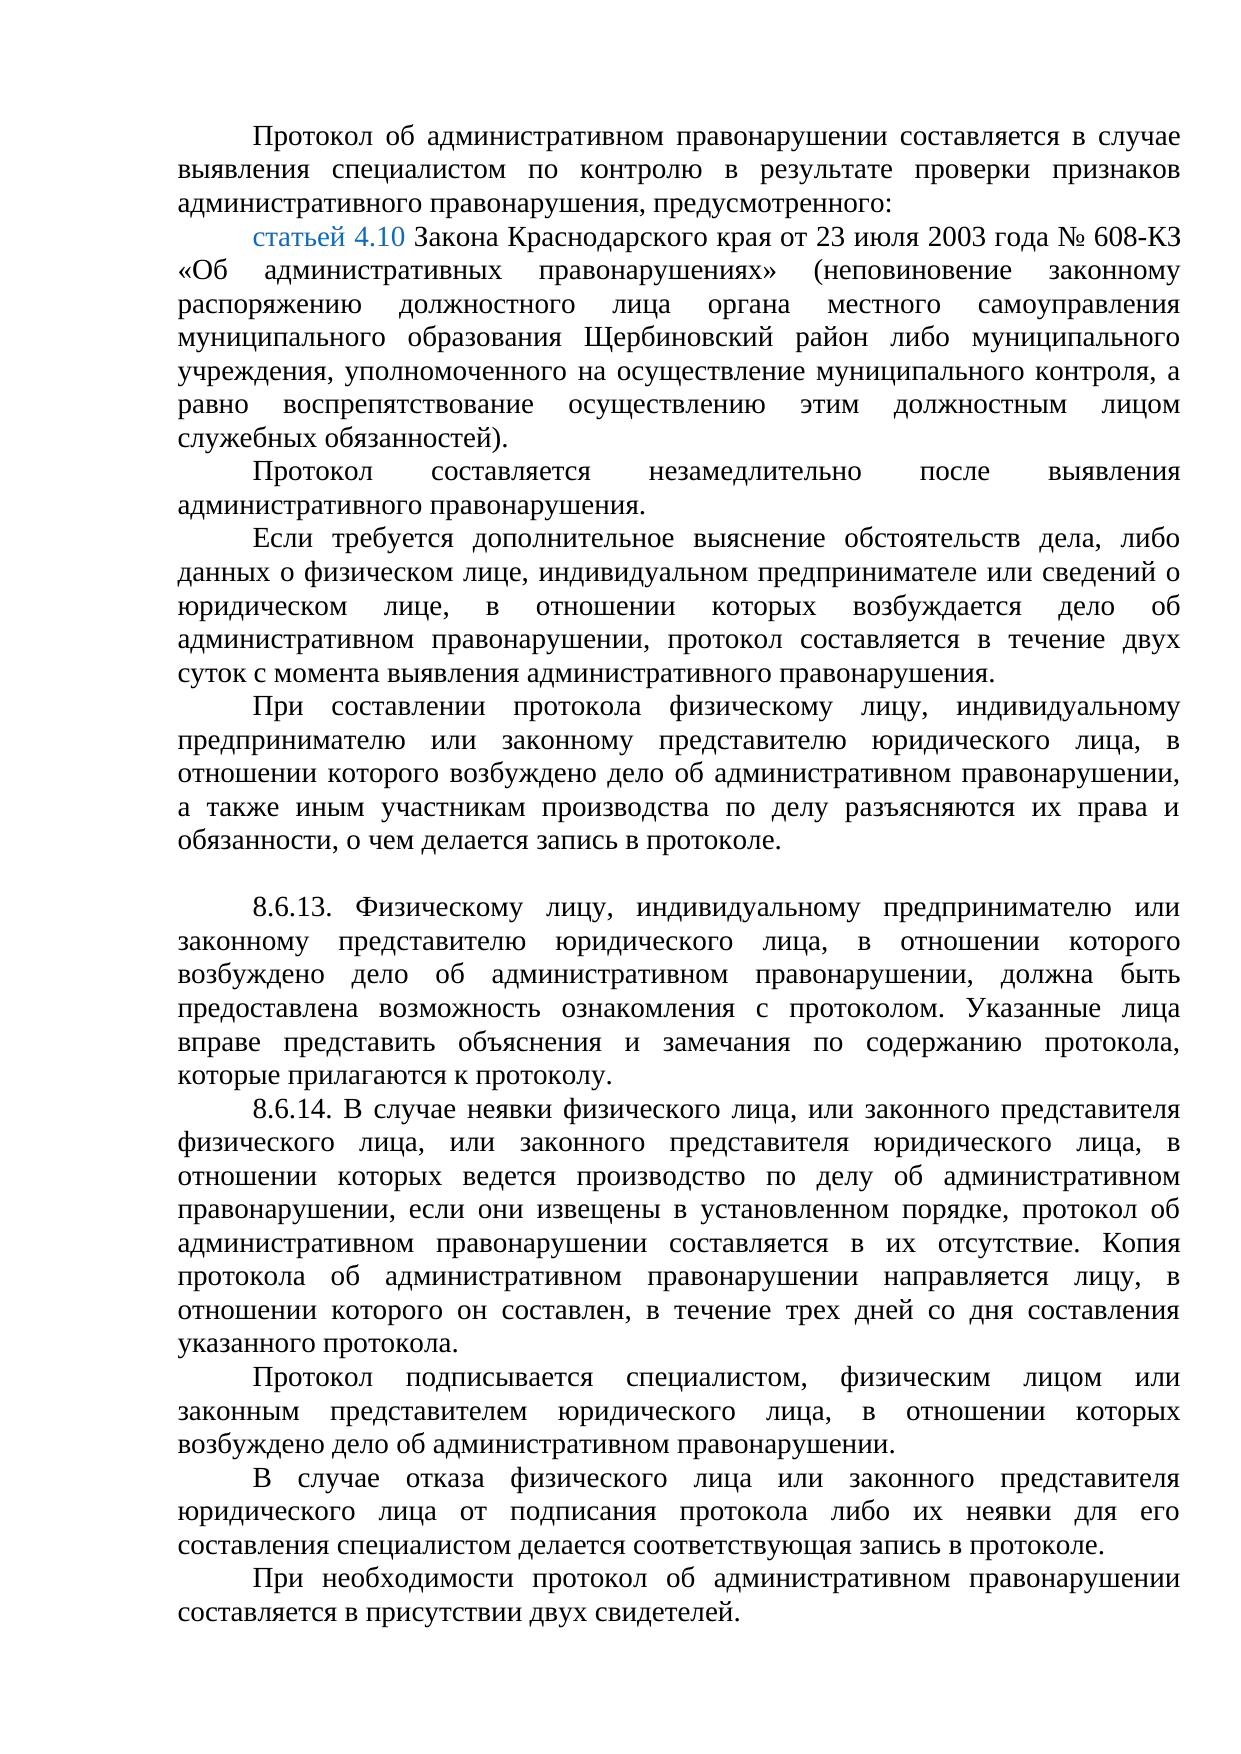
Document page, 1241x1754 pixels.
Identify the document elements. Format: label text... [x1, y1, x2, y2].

text Протокол составляется незамедлительно после выявления административного правонарушения. [177, 453, 1181, 521]
text Протокол об административном правонарушении составляется в случае выявления специалистом по контролю в результате проверки признаков административного правонарушения, предусмотренного: [177, 118, 1181, 219]
text В случае отказа физического лица или законного представителя юридического лица от подписания протокола либо их неявки для его составления специалистом делается соответствующая запись в протоколе. [177, 1460, 1181, 1560]
text 8.6.13. Физическому лицу, индивидуальному предпринимателю или законному представителю юридического лица, в отношении которого возбуждено дело об административном правонарушении, должна быть предоставлена возможность ознакомления с протоколом. Указанные лица вправе представить объяснения и замечания по содержанию протокола, которые прилагаются к протоколу. [177, 889, 1181, 1091]
text При составлении протокола физическому лицу, индивидуальному предпринимателю или законному представителю юридического лица, в отношении которого возбуждено дело об административном правонарушении, а также иным участникам производства по делу разъясняются их права и обязанности, о чем делается запись в протоколе. [177, 688, 1181, 856]
text При необходимости протокол об административном правонарушении составляется в присутствии двух свидетелей. [177, 1560, 1181, 1627]
text статьей 4.10 Закона Краснодарского края от 23 июля 2003 года № 608-КЗ «Об административных правонарушениях» (неповиновение законному распоряжению должностного лица органа местного самоуправления муниципального образования Щербиновский район либо муниципального учреждения, уполномоченного на осуществление муниципального контроля, а равно воспрепятствование осуществлению этим должностным лицом служебных обязанностей). [177, 219, 1181, 453]
text Если требуется дополнительное выяснение обстоятельств дела, либо данных о физическом лице, индивидуальном предпринимателе или сведений о юридическом лице, в отношении которых возбуждается дело об административном правонарушении, протокол составляется в течение двух суток с момента выявления административного правонарушения. [177, 521, 1181, 688]
text 8.6.14. В случае неявки физического лица, или законного представителя физического лица, или законного представителя юридического лица, в отношении которых ведется производство по делу об административном правонарушении, если они извещены в установленном порядке, протокол об административном правонарушении составляется в их отсутствие. Копия протокола об административном правонарушении направляется лицу, в отношении которого он составлен, в течение трех дней со дня составления указанного протокола. [177, 1091, 1181, 1359]
text Протокол подписывается специалистом, физическим лицом или законным представителем юридического лица, в отношении которых возбуждено дело об административном правонарушении. [177, 1359, 1181, 1460]
